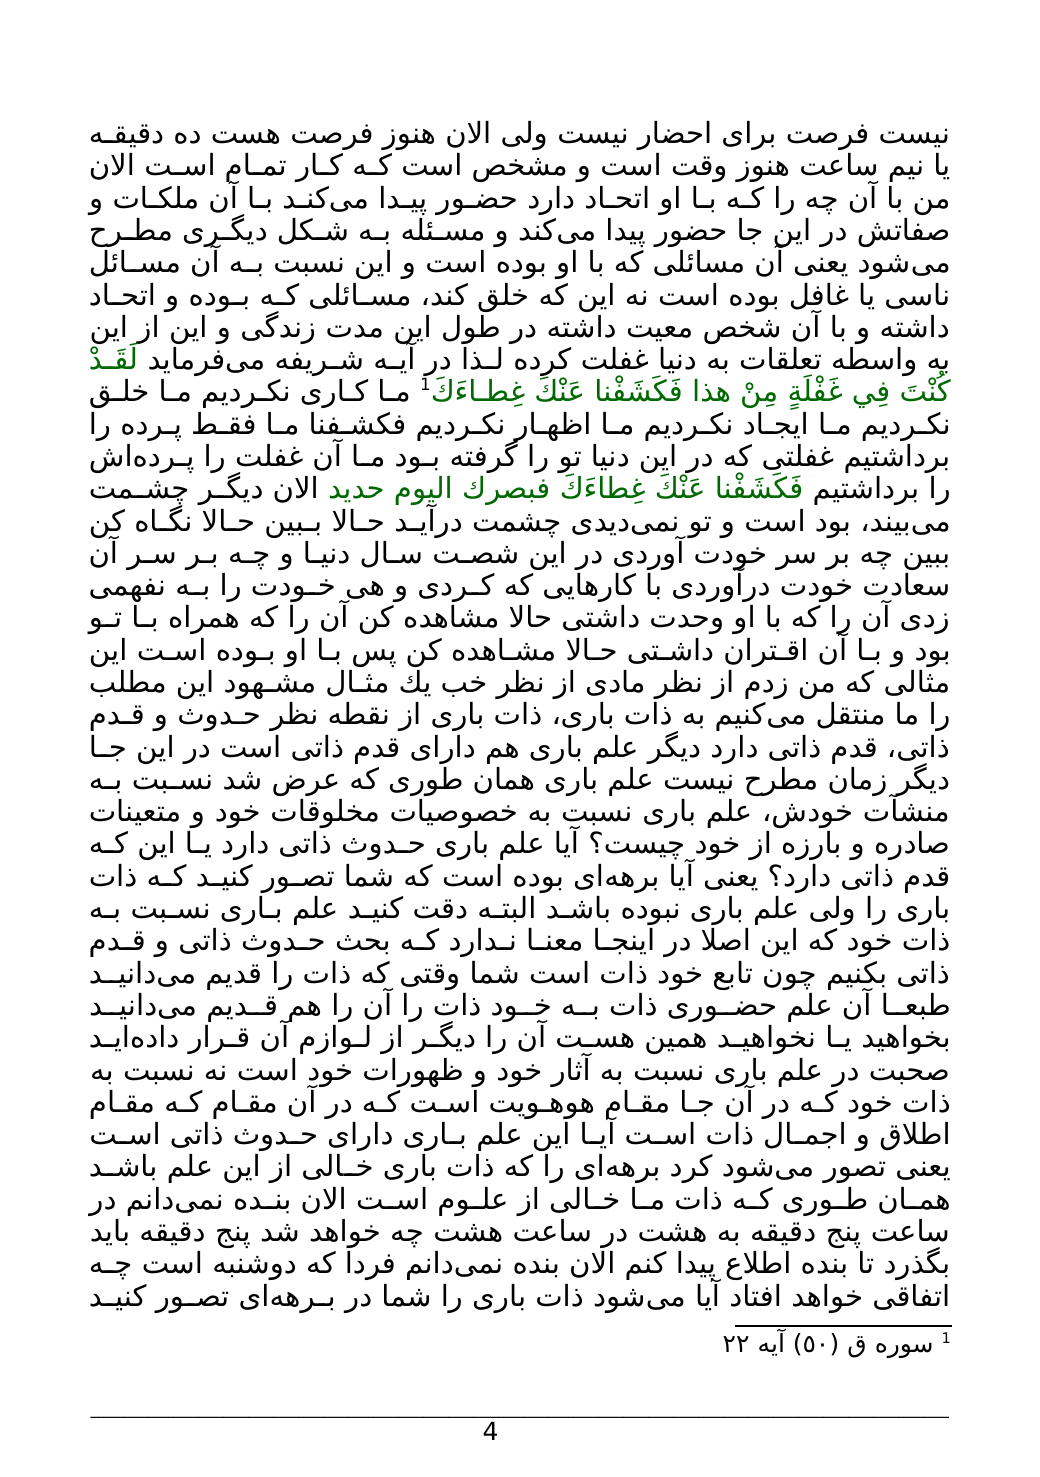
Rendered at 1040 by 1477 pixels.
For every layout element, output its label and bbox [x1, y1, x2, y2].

text [89, 118, 951, 1313]
